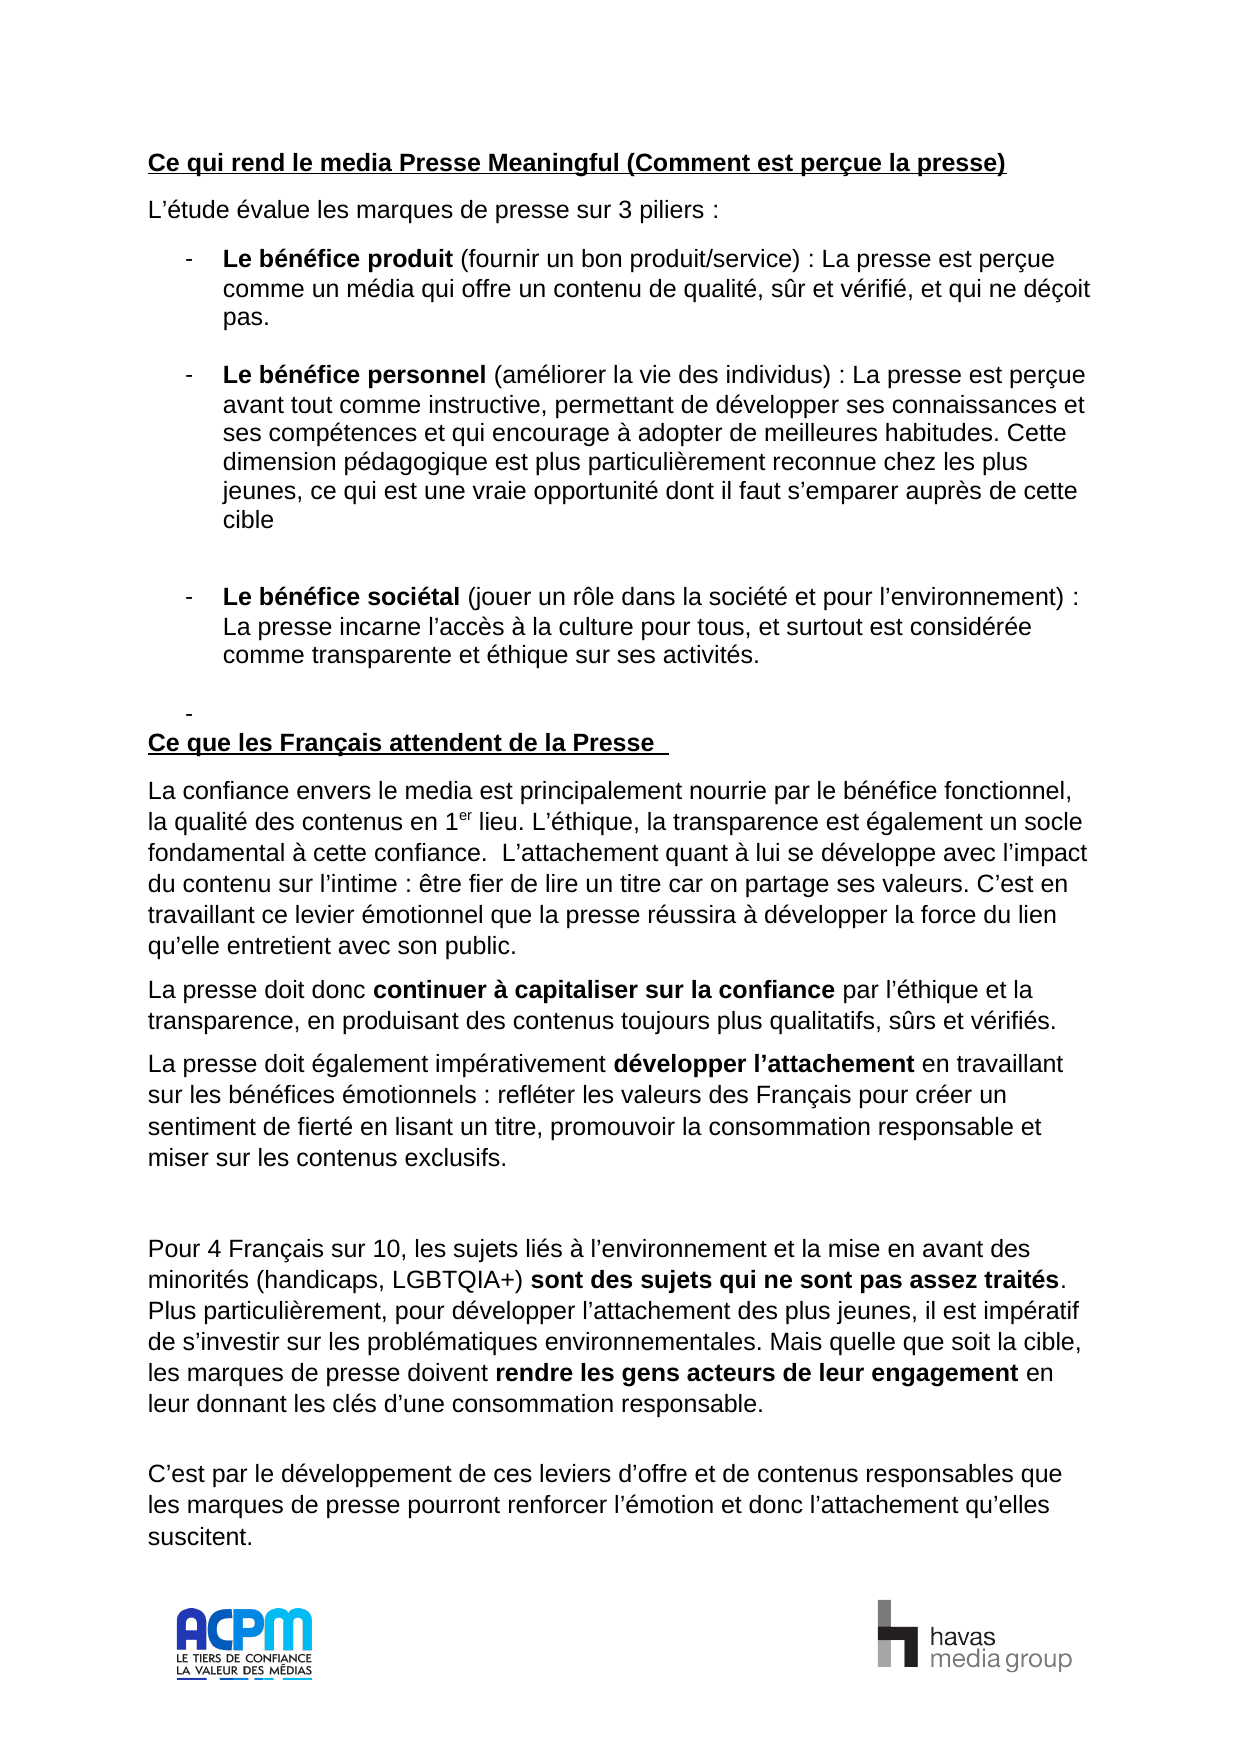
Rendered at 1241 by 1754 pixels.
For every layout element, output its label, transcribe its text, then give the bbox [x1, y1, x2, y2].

picture [304, 1608, 312, 1615]
list Le bénéfice produit (fournir un bon produit/service) : La presse est perçue comme un média qui offre un contenu de qualité, sûr et vérifié, et qui ne déçoit pas. [185, 243, 1093, 331]
text Pour 4 Français sur 10, les sujets liés à l’environnement et la mise en avant des minorités (handicaps, LGBTQIA+) sont des sujets qui ne sont pas assez traités. Plus particulièrement, pour développer l’attachement des plus jeunes, il est impératif de s’investir sur les problématiques environnementales. Mais quelle que soit la cible, les marques de presse doivent rendre les gens acteurs de leur engagement en leur donnant les clés d’une consommation responsable. [148, 1234, 1093, 1418]
text La presse doit donc continuer à capitaliser sur la confiance par l’éthique et la transparence, en produisant des contenus toujours plus qualitatifs, sûrs et vérifiés. [148, 975, 1093, 1034]
picture [176, 1608, 312, 1680]
picture [855, 1570, 1094, 1701]
text La confiance envers le media est principalement nourrie par le bénéfice fonctionnel, la qualité des contenus en 1er lieu. L’éthique, la transparence est également un socle fondamental à cette confiance. L’attachement quant à lui se développe avec l’impact du contenu sur l’intime : être fier de lire un titre car on partage ses valeurs. C’est en travaillant ce levier émotionnel que la presse réussira à développer la force du lien qu’elle entretient avec son public. [148, 776, 1093, 960]
list Le bénéfice personnel (améliorer la vie des individus) : La presse est perçue avant tout comme instructive, permettant de développer ses connaissances et ses compétences et qui encourage à adopter de meilleures habitudes. Cette dimension pédagogique est plus particulièrement reconnue chez les plus jeunes, ce qui est une vraie opportunité dont il faut s’emparer auprès de cette cible [185, 359, 1093, 533]
text Ce qui rend le media Presse Meaningful (Comment est perçue la presse) [148, 148, 1093, 176]
text Ce que les Français attendent de la Presse [148, 728, 1093, 757]
text La presse doit également impérativement développer l’attachement en travaillant sur les bénéfices émotionnels : refléter les valeurs des Français pour créer un sentiment de fierté en lisant un titre, promouvoir la consommation responsable et miser sur les contenus exclusifs. [148, 1049, 1093, 1171]
text C’est par le développement de ces leviers d’offre et de contenus responsables que les marques de presse pourront renforcer l’émotion et donc l’attachement qu’elles suscitent. [148, 1459, 1093, 1550]
list Le bénéfice sociétal (jouer un rôle dans la société et pour l’environnement) : La presse incarne l’accès à la culture pour tous, et surtout est considérée comme transparente et éthique sur ses activités. [185, 581, 1093, 669]
text L’étude évalue les marques de presse sur 3 piliers : [148, 195, 1093, 224]
